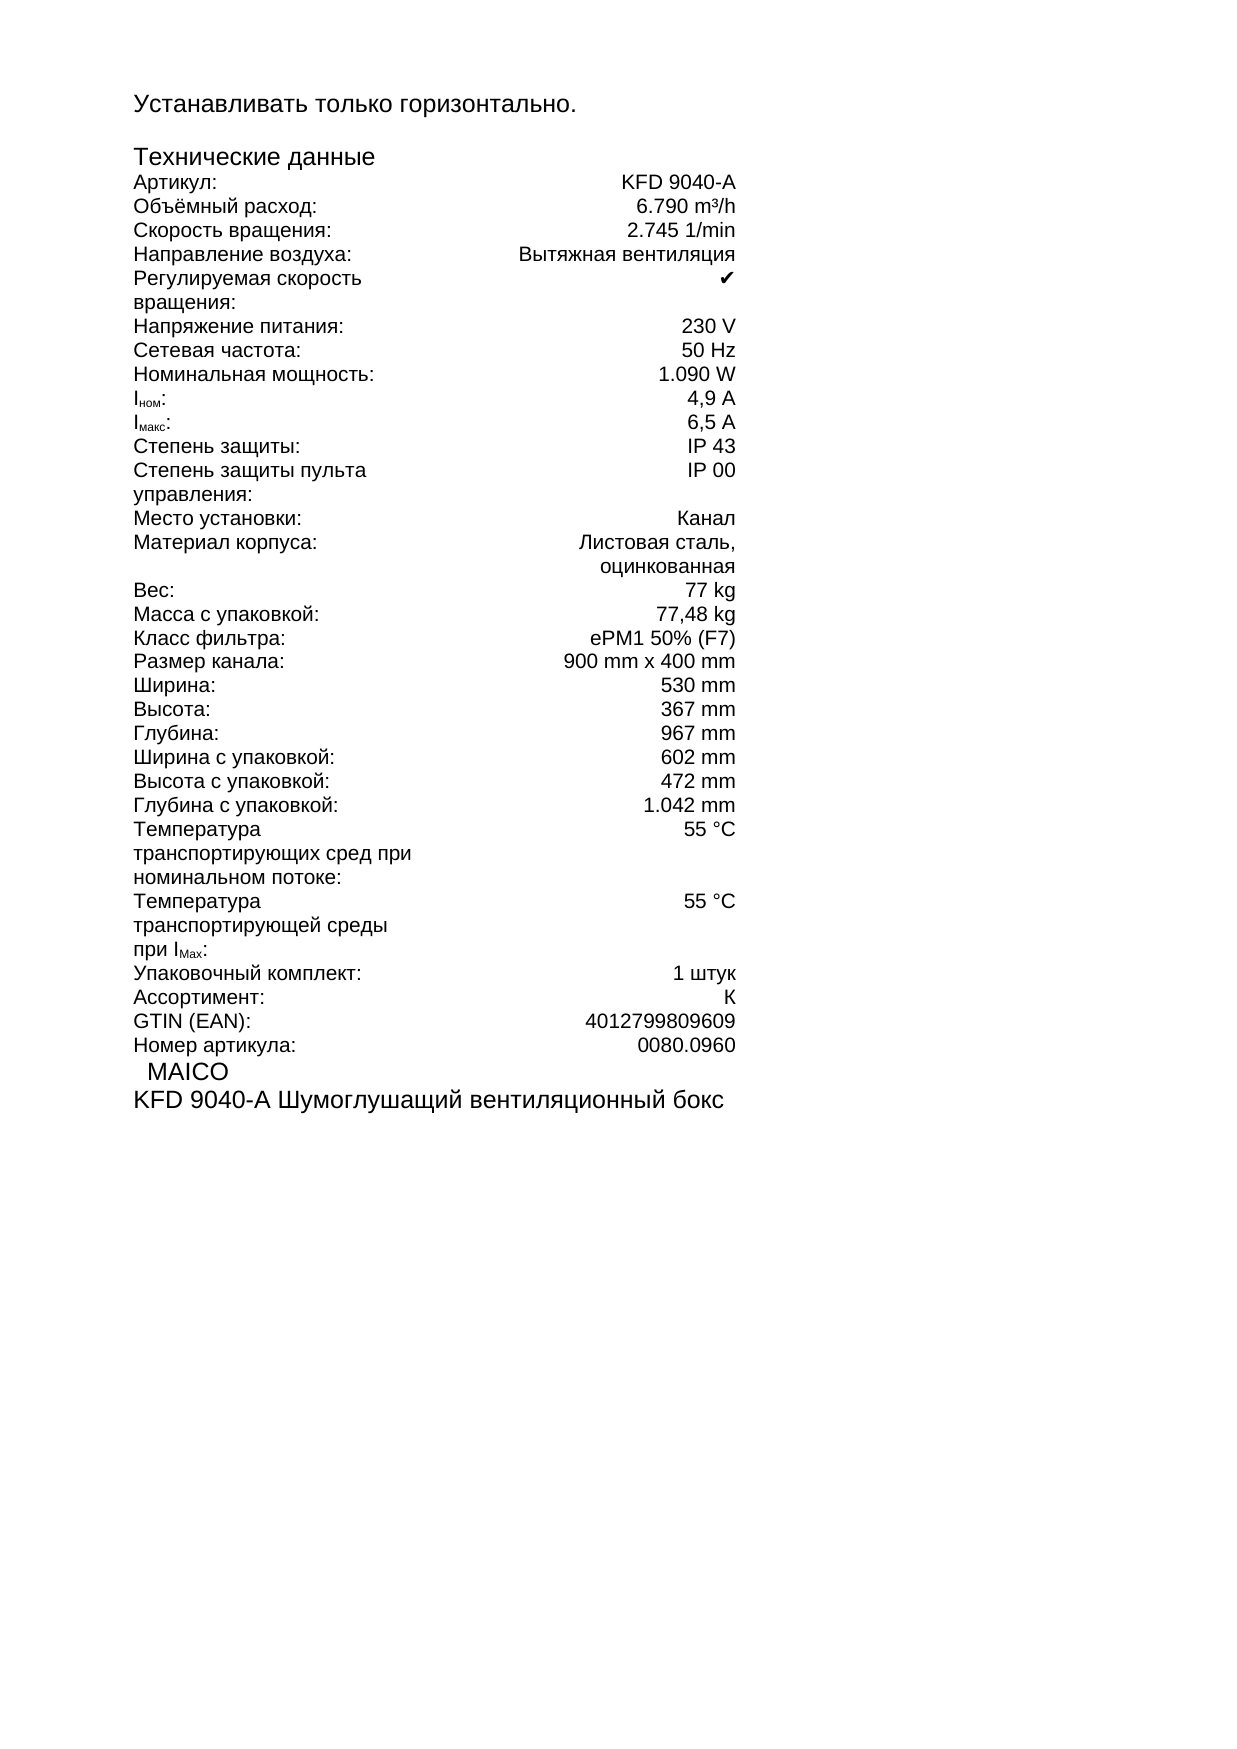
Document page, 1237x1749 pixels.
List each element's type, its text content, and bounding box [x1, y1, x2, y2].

table_cell Сетевая частота: [122, 338, 434, 362]
table_cell Место установки: [122, 506, 434, 529]
table_cell Степень защиты: [122, 434, 434, 458]
table_cell 6,5 A [434, 410, 747, 434]
text Технические данные [133, 141, 1148, 170]
table_cell GTIN (EAN): [122, 1009, 434, 1033]
table_cell 1.042 mm [434, 793, 747, 817]
table_cell 602 mm [434, 745, 747, 769]
table_cell Направление воздуха: [122, 242, 434, 266]
table_cell Вытяжная вентиляция [434, 242, 747, 266]
table_cell Iном: [122, 386, 434, 410]
table_cell Регулируемая скорость вращения: [122, 266, 434, 314]
table_cell 4012799809609 [434, 1009, 747, 1033]
table_cell 230 V [434, 314, 747, 338]
text KFD 9040-A Шумоглушащий вентиляционный бокс [133, 1085, 1148, 1114]
table_cell 55 °C [434, 817, 747, 889]
table_cell 472 mm [434, 769, 747, 793]
table_cell Температура транспортирующих сред при номинальном потоке: [122, 817, 434, 889]
table_cell 77 kg [434, 578, 747, 601]
table_cell 6.790 m³/h [434, 194, 747, 218]
table_cell 2.745 1/min [434, 218, 747, 242]
table_cell 55 °C [434, 889, 747, 961]
table_cell 0080.0960 [434, 1033, 747, 1057]
table_cell 530 mm [434, 673, 747, 697]
table_header KFD 9040-A [434, 170, 747, 194]
table_cell 1 штук [434, 961, 747, 985]
table_cell Глубина: [122, 721, 434, 745]
table_cell 900 mm x 400 mm [434, 649, 747, 673]
table_cell Высота с упаковкой: [122, 769, 434, 793]
table_cell 77,48 kg [434, 601, 747, 625]
table_cell Масса с упаковкой: [122, 601, 434, 625]
table_cell Листовая сталь, оцинкованная [434, 530, 747, 577]
table_cell Ширина: [122, 673, 434, 697]
table_cell 1.090 W [434, 362, 747, 386]
table_cell Напряжение питания: [122, 314, 434, 338]
table_cell 50 Hz [434, 338, 747, 362]
text Устанавливать только горизонтально. [133, 89, 1148, 117]
table_header Артикул: [122, 170, 434, 194]
table_cell 4,9 A [434, 386, 747, 410]
table_cell Упаковочный комплект: [122, 961, 434, 985]
table_cell Скорость вращения: [122, 218, 434, 242]
table_cell Материал корпуса: [122, 530, 434, 577]
table_cell Глубина с упаковкой: [122, 793, 434, 817]
table_cell Объёмный расход: [122, 194, 434, 218]
table_cell Номинальная мощность: [122, 362, 434, 386]
table_cell ePM1 50% (F7) [434, 625, 747, 649]
table_cell Канал [434, 506, 747, 529]
table_cell Ассортимент: [122, 985, 434, 1009]
table_cell Высота: [122, 697, 434, 721]
table_cell Температура транспортирующей среды при IMax: [122, 889, 434, 961]
table_cell К [434, 985, 747, 1009]
table_cell Размер канала: [122, 649, 434, 673]
table_cell 367 mm [434, 697, 747, 721]
table_cell Класс фильтра: [122, 625, 434, 649]
table_cell Номер артикула: [122, 1033, 434, 1057]
table_cell Вес: [122, 578, 434, 601]
table_cell Ширина с упаковкой: [122, 745, 434, 769]
table_cell Iмакс: [122, 410, 434, 434]
table_cell Степень защиты пульта управления: [122, 458, 434, 506]
table_cell ✔ [434, 266, 747, 314]
table_cell IP 43 [434, 434, 747, 458]
table_cell IP 00 [434, 458, 747, 506]
table_cell 967 mm [434, 721, 747, 745]
